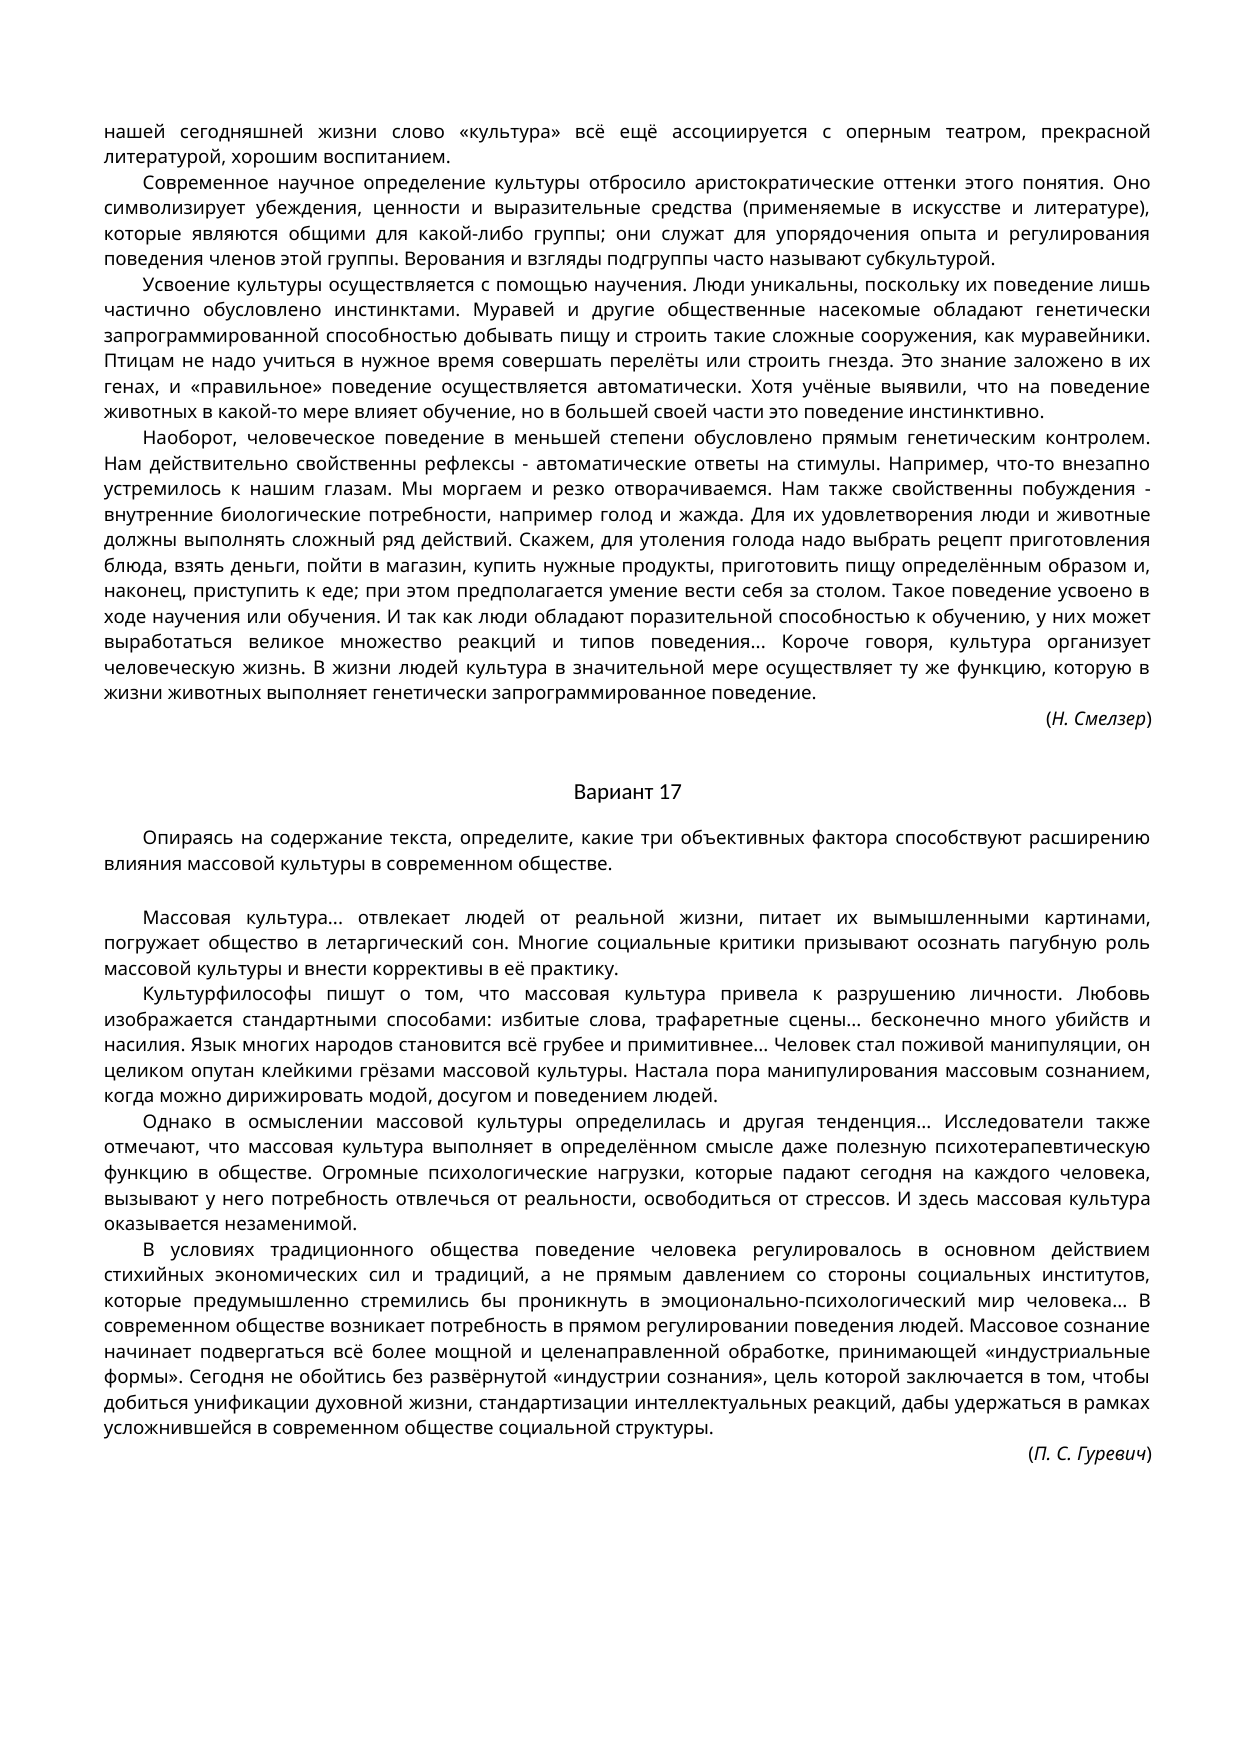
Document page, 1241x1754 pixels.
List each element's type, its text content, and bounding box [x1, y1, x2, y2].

text (П. С. Гуревич) [103, 1440, 1152, 1466]
text Однако в осмыслении массовой культуры определилась и другая тенденция... Исследователи также отмечают, что массовая культура выполняет в определённом смысле даже полезную психотерапевтическую функцию в обществе. Огромные психологические нагрузки, которые падают сегодня на каждого человека, вызывают у него потребность отвлечься от реальности, освободиться от стрессов. И здесь массовая культура оказывается незаменимой. [103, 1108, 1152, 1236]
text Массовая культура... отвлекает людей от реальной жизни, питает их вымышленными картинами, погружает общество в летаргический сон. Многие социальные критики призывают осознать пагубную роль массовой культуры и внести коррективы в её практику. [103, 904, 1152, 981]
text Наоборот, человеческое поведение в меньшей степени обусловлено прямым генетическим контролем. Нам действительно свойственны рефлексы - автоматические ответы на стимулы. Например, что-то внезапно устремилось к нашим глазам. Мы моргаем и резко отворачиваемся. Нам также свойственны побуждения - внутренние биологические потребности, например голод и жажда. Для их удовлетворения люди и животные должны выполнять сложный ряд действий. Скажем, для утоления голода надо выбрать рецепт приготовления блюда, взять деньги, пойти в магазин, купить нужные продукты, приготовить пищу определённым образом и, наконец, приступить к еде; при этом предполагается умение вести себя за столом. Такое поведение усвоено в ходе научения или обучения. И так как люди обладают поразительной способностью к обучению, у них может выработаться великое множество реакций и типов поведения... Короче говоря, культура организует человеческую жизнь. В жизни людей культура в значительной мере осуществляет ту же функцию, которую в жизни животных выполняет генетически запрограммированное поведение. [103, 424, 1152, 705]
text Опираясь на содержание текста, определите, какие три объективных фактора способствуют расширению влияния массовой культуры в современном обществе. [103, 824, 1152, 875]
text В условиях традиционного общества поведение человека регулировалось в основном действием стихийных экономических сил и традиций, а не прямым давлением со стороны социальных институтов, которые предумышленно стремились бы проникнуть в эмоционально-психологический мир человека... В современном обществе возникает потребность в прямом регулировании поведения людей. Массовое сознание начинает подвергаться всё более мощной и целенаправленной обработке, принимающей «индустриальные формы». Сегодня не обойтись без развёрнутой «индустрии сознания», цель которой заключается в том, чтобы добиться унификации духовной жизни, стандартизации интеллектуальных реакций, дабы удержаться в рамках усложнившейся в современном обществе социальной структуры. [103, 1236, 1152, 1440]
text Вариант 17 [103, 777, 1152, 806]
text Усвоение культуры осуществляется с помощью научения. Люди уникальны, поскольку их поведение лишь частично обусловлено инстинктами. Муравей и другие общественные насекомые обладают генетически запрограммированной способностью добывать пищу и строить такие сложные сооружения, как муравейники. Птицам не надо учиться в нужное время совершать перелёты или строить гнезда. Это знание заложено в их генах, и «правильное» поведение осуществляется автоматически. Хотя учёные выявили, что на поведение животных в какой-то мере влияет обучение, но в большей своей части это поведение инстинктивно. [103, 271, 1152, 424]
text Современное научное определение культуры отбросило аристократические оттенки этого понятия. Оно символизирует убеждения, ценности и выразительные средства (применяемые в искусстве и литературе), которые являются общими для какой-либо группы; они служат для упорядочения опыта и регулирования поведения членов этой группы. Верования и взгляды подгруппы часто называют субкультурой. [103, 169, 1152, 271]
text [103, 118, 1152, 169]
text (Н. Смелзер) [103, 705, 1152, 731]
text Культурфилософы пишут о том, что массовая культура привела к разрушению личности. Любовь изображается стандартными способами: избитые слова, трафаретные сцены... бесконечно много убийств и насилия. Язык многих народов становится всё грубее и примитивнее... Человек стал поживой манипуляции, он целиком опутан клейкими грёзами массовой культуры. Настала пора манипулирования массовым сознанием, когда можно дирижировать модой, досугом и поведением людей. [103, 981, 1152, 1108]
